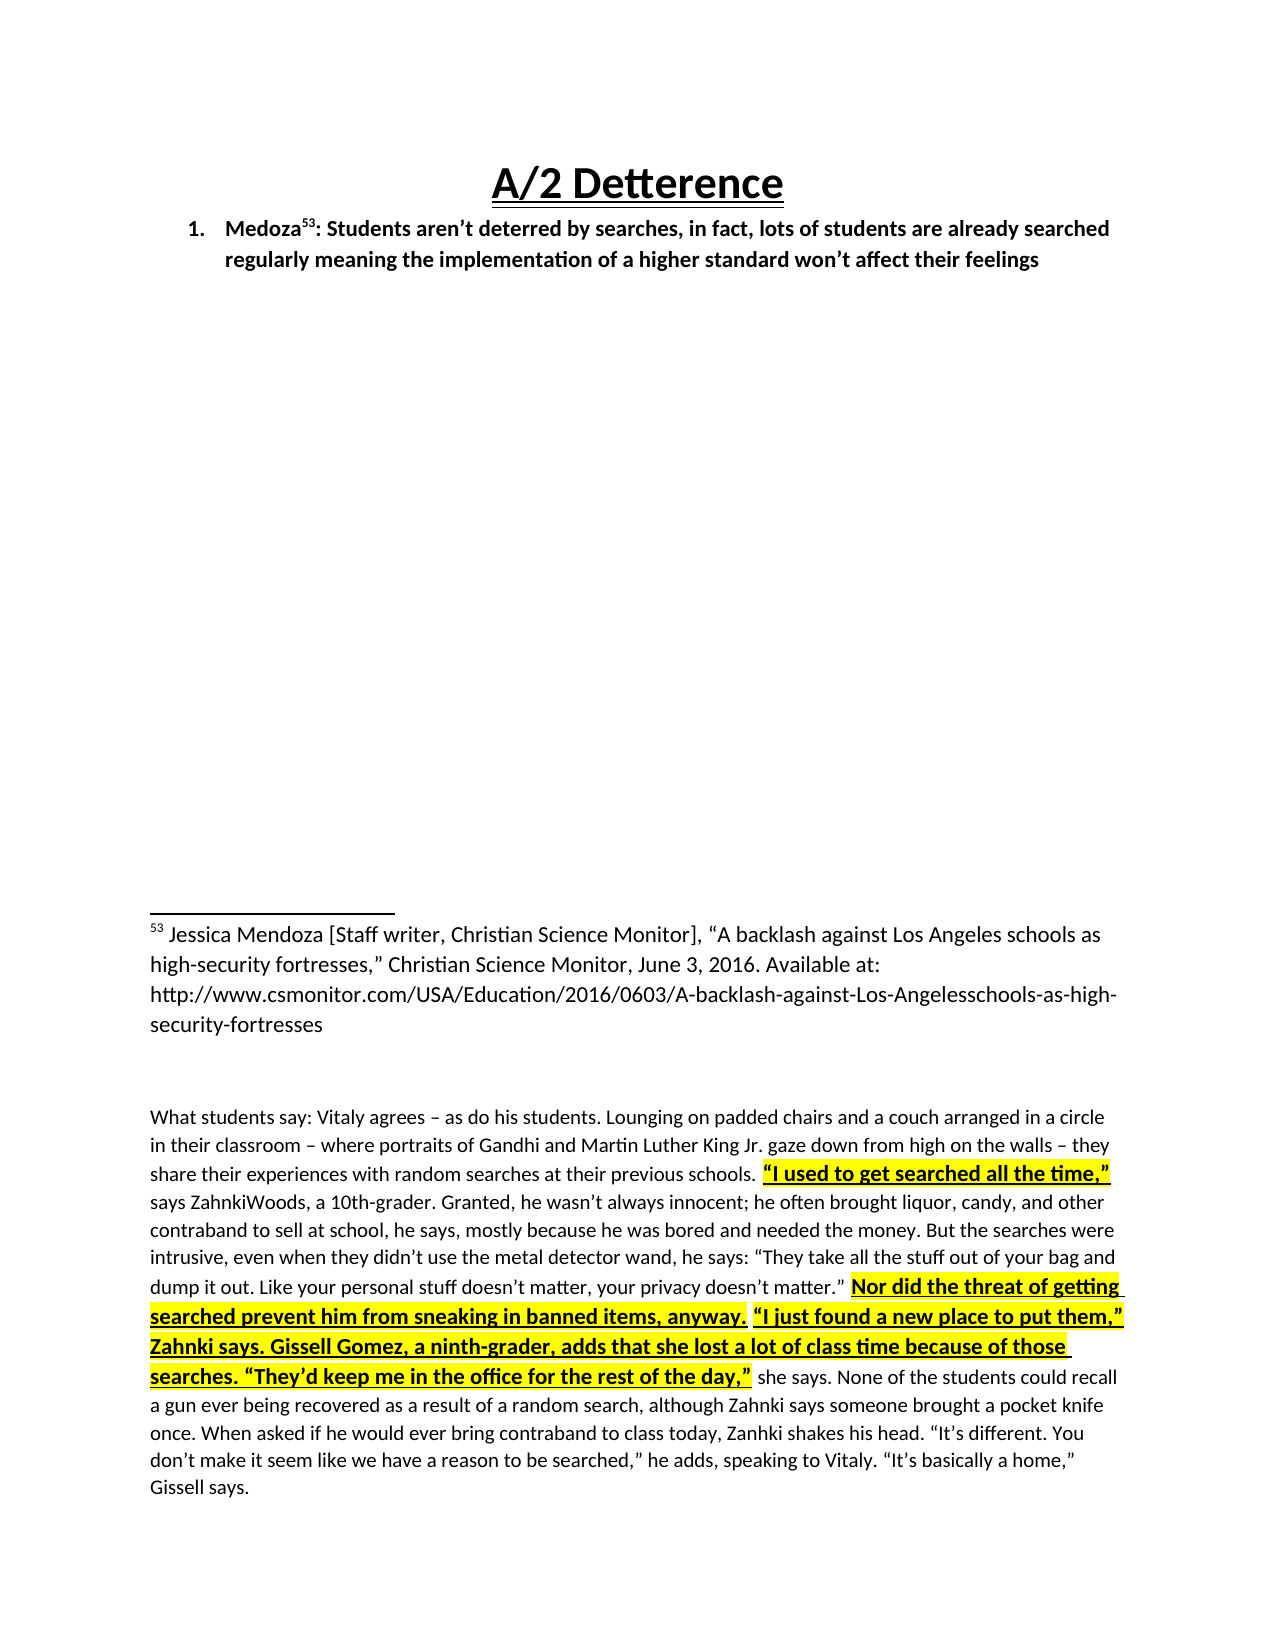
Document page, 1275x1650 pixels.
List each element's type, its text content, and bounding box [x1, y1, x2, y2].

list Medoza: Students aren’t deterred by searches, in fact, lots of students are already searched regularly meaning the implementation of a higher standard won’t affect their feelings [187, 214, 1125, 273]
subtitle A/2 Detterence [150, 154, 1125, 210]
